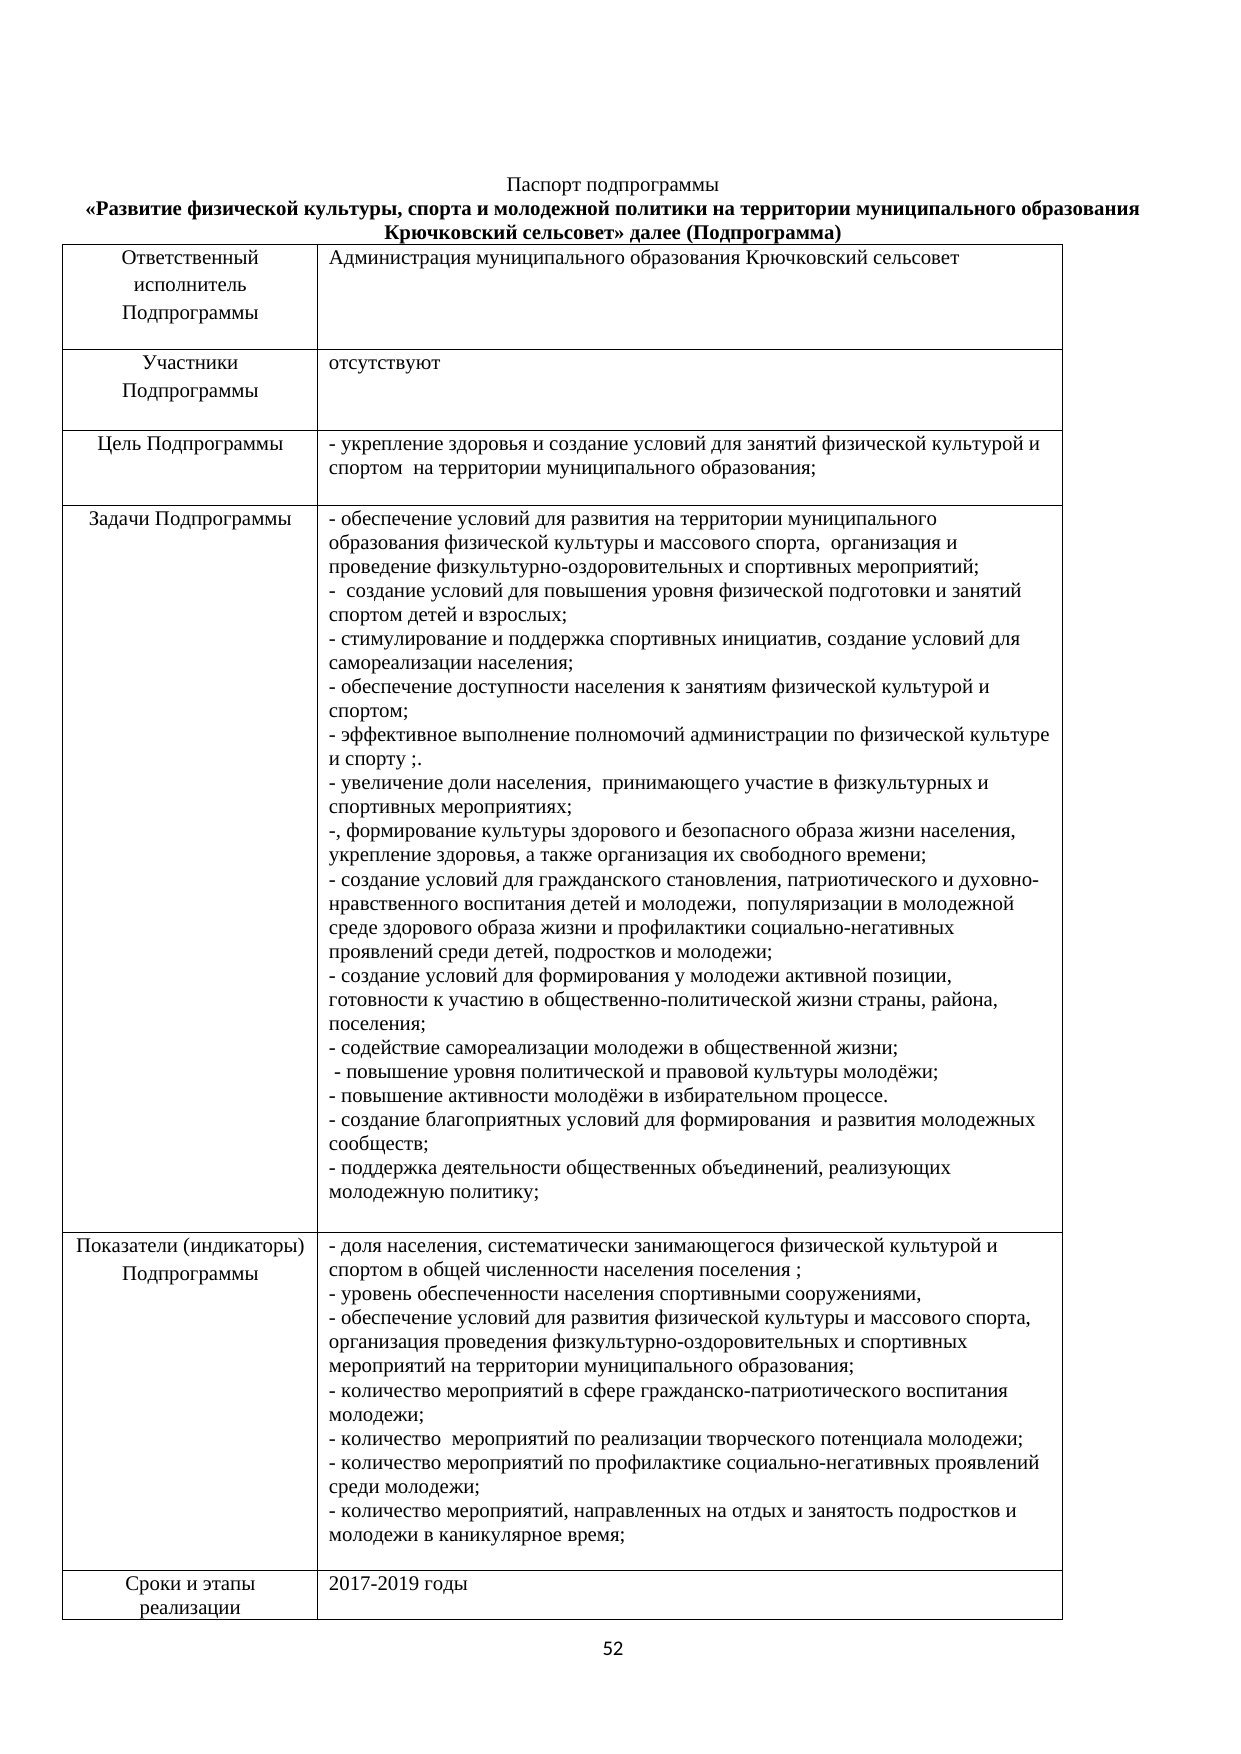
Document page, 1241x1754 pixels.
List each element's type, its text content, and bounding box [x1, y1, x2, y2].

text Паспорт подпрограммы [74, 171, 1152, 196]
table_header Администрация муниципального образования Крючковский сельсовет [318, 245, 1062, 349]
table_header Ответственный исполнитель Подпрограммы [63, 245, 317, 349]
table_cell Участники Подпрограммы [63, 350, 317, 430]
table_cell Цель Подпрограммы [63, 431, 317, 504]
table_cell - укрепление здоровья и создание условий для занятий физической культурой и спортом на территории муниципального образования; [318, 431, 1062, 504]
table_cell - доля населения, систематически занимающегося физической культурой и спортом в общей численности населения поселения ; - уровень обеспеченности населения спортивными сооружениями, - обеспечение условий для развития физической культуры и массового спорта, организация проведения физкультурно-оздоровительных и спортивных мероприятий на территории муниципального образования; - количество мероприятий в сфере гражданско-патриотического воспитания молодежи; - количество мероприятий по реализации творческого потенциала молодежи; - количество мероприятий по профилактике социально-негативных проявлений среди молодежи; - количество мероприятий, направленных на отдых и занятость подростков и молодежи в каникулярное время; [318, 1233, 1062, 1570]
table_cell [63, 1571, 317, 1619]
table_cell 2017-2019 годы [318, 1571, 1062, 1619]
table_cell Показатели (индикаторы) Подпрограммы [63, 1233, 317, 1570]
table_cell Задачи Подпрограммы [63, 506, 317, 1232]
text «Развитие физической культуры, спорта и молодежной политики на территории муниципального образования Крючковский сельсовет» далее (Подпрограмма) [74, 196, 1152, 244]
table_cell отсутствуют [318, 350, 1062, 430]
table_cell - обеспечение условий для развития на территории муниципального образования физической культуры и массового спорта, организация и проведение физкультурно-оздоровительных и спортивных мероприятий; - создание условий для повышения уровня физической подготовки и занятий спортом детей и взрослых; - стимулирование и поддержка спортивных инициатив, создание условий для самореализации населения; - обеспечение доступности населения к занятиям физической культурой и спортом; - эффективное выполнение полномочий администрации по физической культуре и спорту ;. - увеличение доли населения, принимающего участие в физкультурных и спортивных мероприятиях; -, формирование культуры здорового и безопасного образа жизни населения, укрепление здоровья, а также организация их свободного времени; - создание условий для гражданского становления, патриотического и духовно-нравственного воспитания детей и молодежи, популяризации в молодежной среде здорового образа жизни и профилактики социально-негативных проявлений среди детей, подростков и молодежи; - создание условий для формирования у молодежи активной позиции, готовности к участию в общественно-политической жизни страны, района, поселения; - содействие самореализации молодежи в общественной жизни; - повышение уровня политической и правовой культуры молодёжи; - повышение активности молодёжи в избирательном процессе. - создание благоприятных условий для формирования и развития молодежных сообществ; - поддержка деятельности общественных объединений, реализующих молодежную политику; [318, 506, 1062, 1232]
